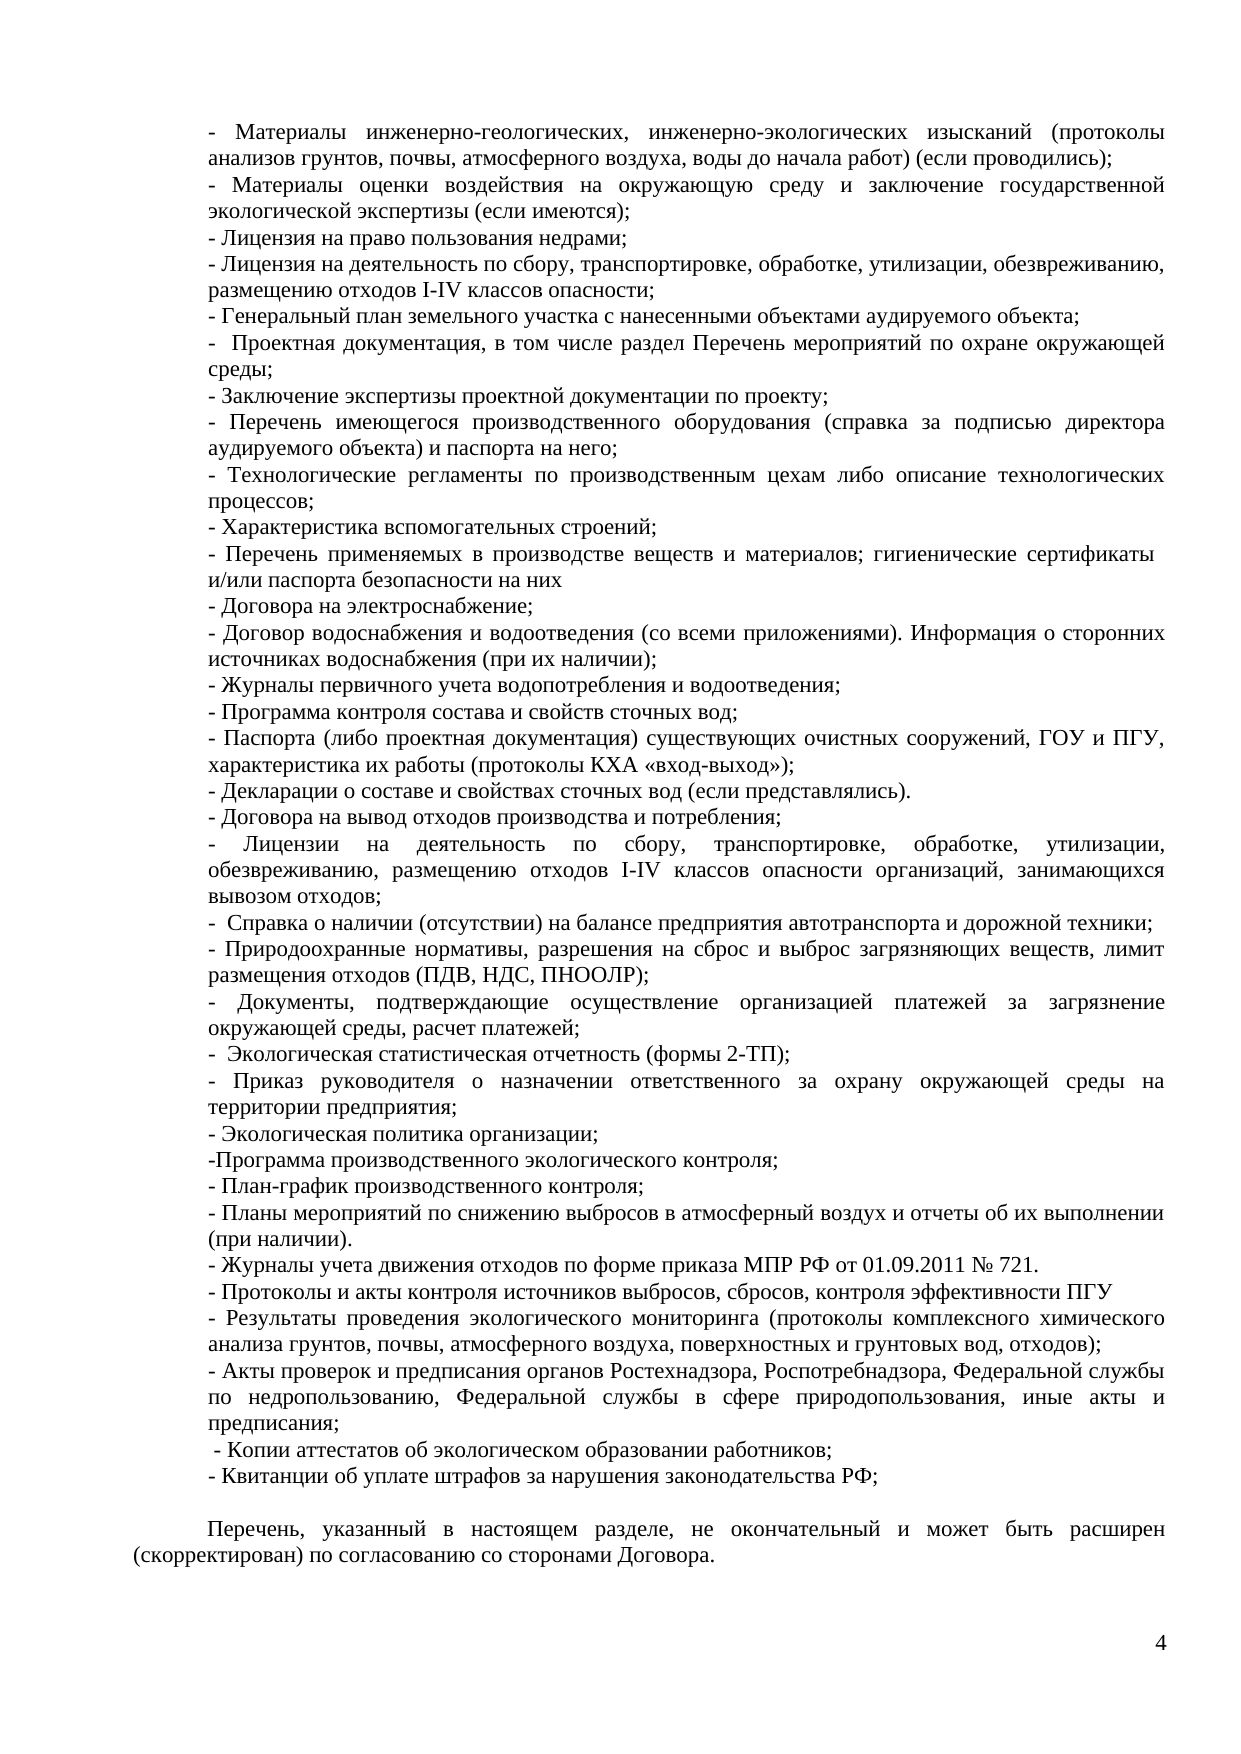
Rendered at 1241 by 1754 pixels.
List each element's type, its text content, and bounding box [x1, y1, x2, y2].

text - Перечень имеющегося производственного оборудования (справка за подписью директора аудируемого объекта) и паспорта на него; [208, 408, 1167, 461]
text - Характеристика вспомогательных строений; [208, 513, 1167, 540]
text - Документы, подтверждающие осуществление организацией платежей за загрязнение окружающей среды, расчет платежей; [208, 988, 1167, 1041]
text - Журналы учета движения отходов по форме приказа МПР РФ от 01.09.2011 № 721. [208, 1251, 1167, 1278]
text - Лицензия на деятельность по сбору, транспортировке, обработке, утилизации, обезвреживанию, размещению отходов I-IV классов опасности; [208, 250, 1167, 303]
text - Перечень применяемых в производстве веществ и материалов; гигиенические сертификаты и/или паспорта безопасности на них [208, 540, 1167, 592]
text - Квитанции об уплате штрафов за нарушения законодательства РФ; [208, 1462, 1167, 1488]
text - Экологическая политика организации; [208, 1119, 1167, 1146]
text - Справка о наличии (отсутствии) на балансе предприятия автотранспорта и дорожной техники; [208, 909, 1167, 935]
text - Программа контроля состава и свойств сточных вод; [208, 698, 1167, 724]
text - Экологическая статистическая отчетность (формы 2-ТП); [208, 1041, 1167, 1067]
text - Паспорта (либо проектная документация) существующих очистных сооружений, ГОУ и ПГУ, характеристика их работы (протоколы КХА «вход-выход»); [208, 724, 1167, 777]
text - Копии аттестатов об экологическом образовании работников; [208, 1436, 1167, 1462]
text - Декларации о составе и свойствах сточных вод (если представлялись). [208, 777, 1167, 803]
text - Договор водоснабжения и водоотведения (со всеми приложениями). Информация о сторонних источниках водоснабжения (при их наличии); [208, 619, 1167, 672]
text - Материалы оценки воздействия на окружающую среду и заключение государственной экологической экспертизы (если имеются); [208, 171, 1167, 223]
text - Акты проверок и предписания органов Ростехнадзора, Роспотребнадзора, Федеральной службы по недропользованию, Федеральной службы в сфере природопользования, иные акты и предписания; [208, 1357, 1167, 1436]
text - Лицензии на деятельность по сбору, транспортировке, обработке, утилизации, обезвреживанию, размещению отходов I-IV классов опасности организаций, занимающихся вывозом отходов; [208, 830, 1167, 909]
text - Заключение экспертизы проектной документации по проекту; [208, 382, 1167, 408]
text - Лицензия на право пользования недрами; [208, 223, 1167, 250]
text - Технологические регламенты по производственным цехам либо описание технологических процессов; [208, 461, 1167, 513]
text Перечень, указанный в настоящем разделе, не окончательный и может быть расширен (скорректирован) по согласованию со сторонами Договора. [133, 1515, 1167, 1568]
text - Материалы инженерно-геологических, инженерно-экологических изысканий (протоколы анализов грунтов, почвы, атмосферного воздуха, воды до начала работ) (если проводились); [208, 118, 1167, 171]
text - План-график производственного контроля; [208, 1172, 1167, 1199]
text - Природоохранные нормативы, разрешения на сброс и выброс загрязняющих веществ, лимит размещения отходов (ПДВ, НДС, ПНООЛР); [208, 935, 1167, 988]
text - Планы мероприятий по снижению выбросов в атмосферный воздух и отчеты об их выполнении (при наличии). [208, 1199, 1167, 1251]
text - Договора на вывод отходов производства и потребления; [208, 803, 1167, 830]
text - Договора на электроснабжение; [208, 592, 1167, 619]
text - Проектная документация, в том числе раздел Перечень мероприятий по охране окружающей среды; [208, 329, 1167, 382]
text - Журналы первичного учета водопотребления и водоотведения; [208, 672, 1167, 698]
text -Программа производственного экологического контроля; [208, 1146, 1167, 1172]
text - Приказ руководителя о назначении ответственного за охрану окружающей среды на территории предприятия; [208, 1067, 1167, 1119]
text - Результаты проведения экологического мониторинга (протоколы комплексного химического анализа грунтов, почвы, атмосферного воздуха, поверхностных и грунтовых вод, отходов); [208, 1304, 1167, 1357]
text - Протоколы и акты контроля источников выбросов, сбросов, контроля эффективности ПГУ [208, 1278, 1167, 1304]
text - Генеральный план земельного участка с нанесенными объектами аудируемого объекта; [208, 303, 1167, 329]
